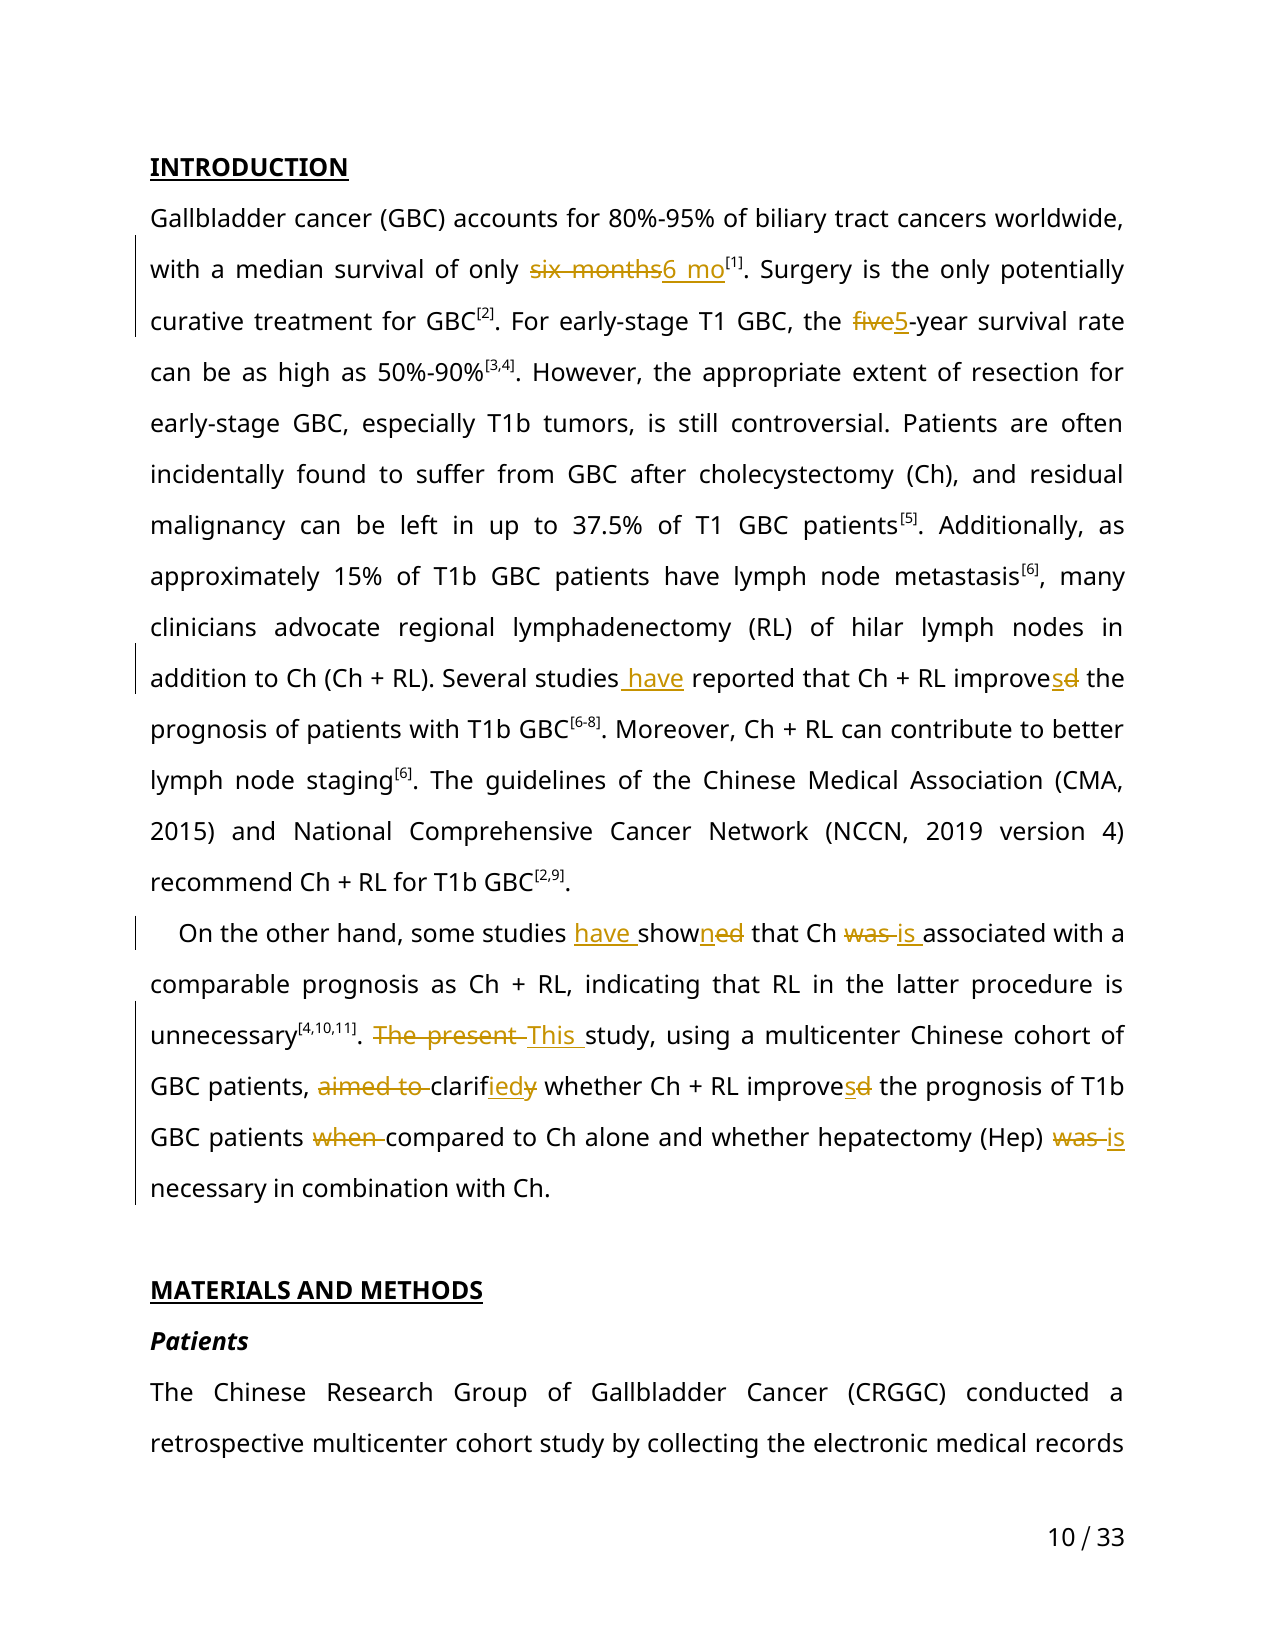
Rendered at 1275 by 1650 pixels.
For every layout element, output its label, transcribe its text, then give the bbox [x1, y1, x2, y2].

text Patients [150, 1324, 1125, 1358]
text On the other hand, some studies show that Ch associated with a comparable prognosis as Ch + RL, indicating that RL in the latter procedure is unnecessary[4,10,11]. study, using a multicenter Chinese cohort of GBC patients, clarif whether Ch + RL improve the prognosis of T1b GBC patients compared to Ch alone and whether hepatectomy (Hep) necessary in combination with Ch. [150, 916, 1125, 1205]
text INTRODUCTION [150, 150, 1125, 184]
text MATERIALS AND METHODS [150, 1273, 1125, 1307]
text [150, 1375, 1125, 1460]
text Gallbladder cancer (GBC) accounts for 80%-95% of biliary tract cancers worldwide, with a median survival of only [1]. Surgery is the only potentially curative treatment for GBC[2]. For early-stage T1 GBC, the -year survival rate can be as high as 50%-90%[3,4]. However, the appropriate extent of resection for early-stage GBC, especially T1b tumors, is still controversial. Patients are often incidentally found to suffer from GBC after cholecystectomy (Ch), and residual malignancy can be left in up to 37.5% of T1 GBC patients[5]. Additionally, as approximately 15% of T1b GBC patients have lymph node metastasis[6], many clinicians advocate regional lymphadenectomy (RL) of hilar lymph nodes in addition to Ch (Ch + RL). Several studies reported that Ch + RL improve the prognosis of patients with T1b GBC[6-8]. Moreover, Ch + RL can contribute to better lymph node staging[6]. The guidelines of the Chinese Medical Association (CMA, 2015) and National Comprehensive Cancer Network (NCCN, 2019 version 4) recommend Ch + RL for T1b GBC[2,9]. [150, 201, 1125, 899]
